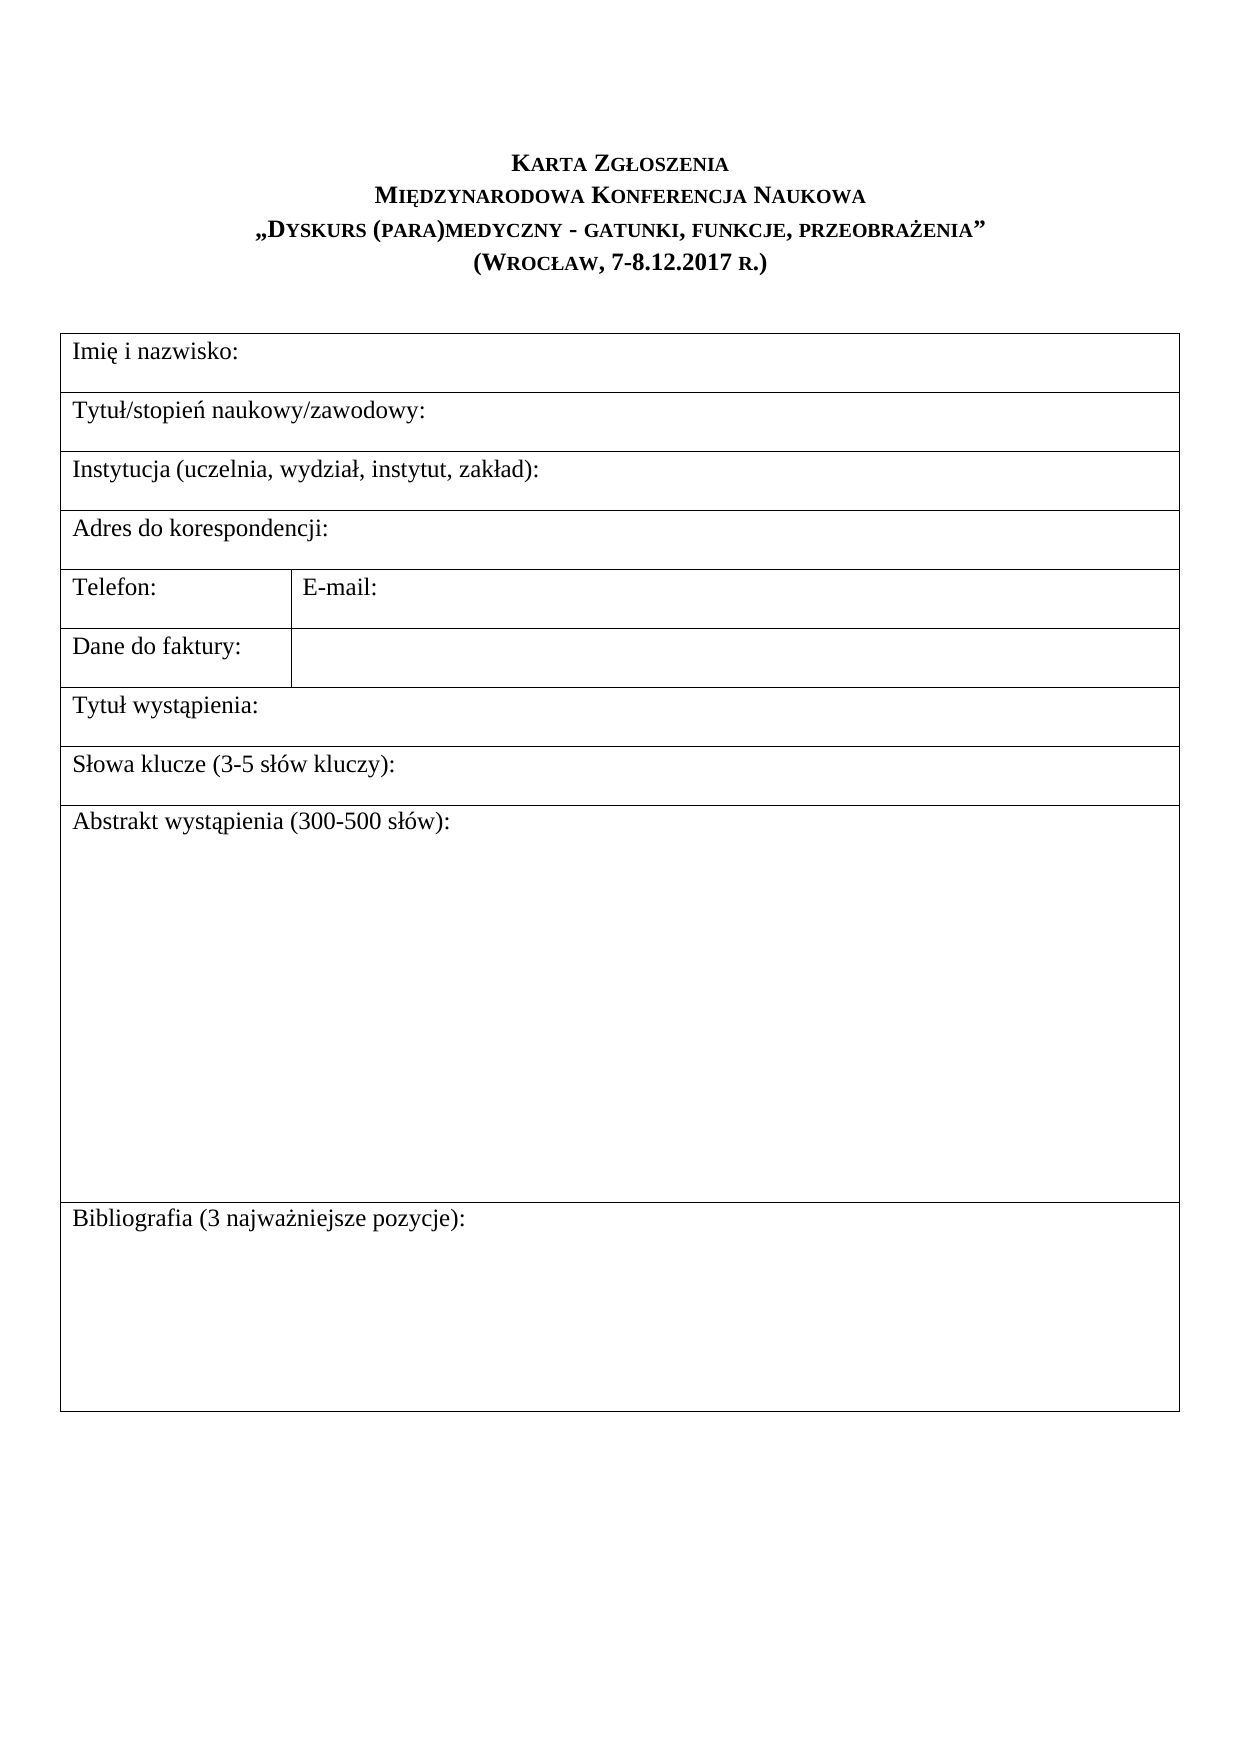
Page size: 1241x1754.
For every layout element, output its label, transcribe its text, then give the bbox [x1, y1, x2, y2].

table_cell Bibliografia (3 najważniejsze pozycje): [61, 1203, 1179, 1411]
text Karta Zgłoszenia [148, 148, 1093, 176]
table_cell [292, 629, 1179, 687]
table_cell Abstrakt wystąpienia (300-500 słów): [61, 806, 1179, 1202]
table_header Imię i nazwisko: [61, 334, 1179, 392]
table_cell Telefon: [61, 570, 291, 628]
table_cell Tytuł wystąpienia: [61, 688, 1179, 746]
table_cell Instytucja (uczelnia, wydział, instytut, zakład): [61, 452, 1179, 510]
text „Dyskurs (para)medyczny - gatunki, funkcje, przeobrażenia” [148, 214, 1093, 242]
table_cell Adres do korespondencji: [61, 511, 1179, 569]
table_cell Tytuł/stopień naukowy/zawodowy: [61, 393, 1179, 451]
text (Wrocław, 7-8.12.2017 r.) [148, 247, 1093, 275]
table_cell Słowa klucze (3-5 słów kluczy): [61, 747, 1179, 805]
table_cell Dane do faktury: [61, 629, 291, 687]
table_cell E-mail: [292, 570, 1179, 628]
text Międzynarodowa Konferencja Naukowa [148, 181, 1093, 209]
